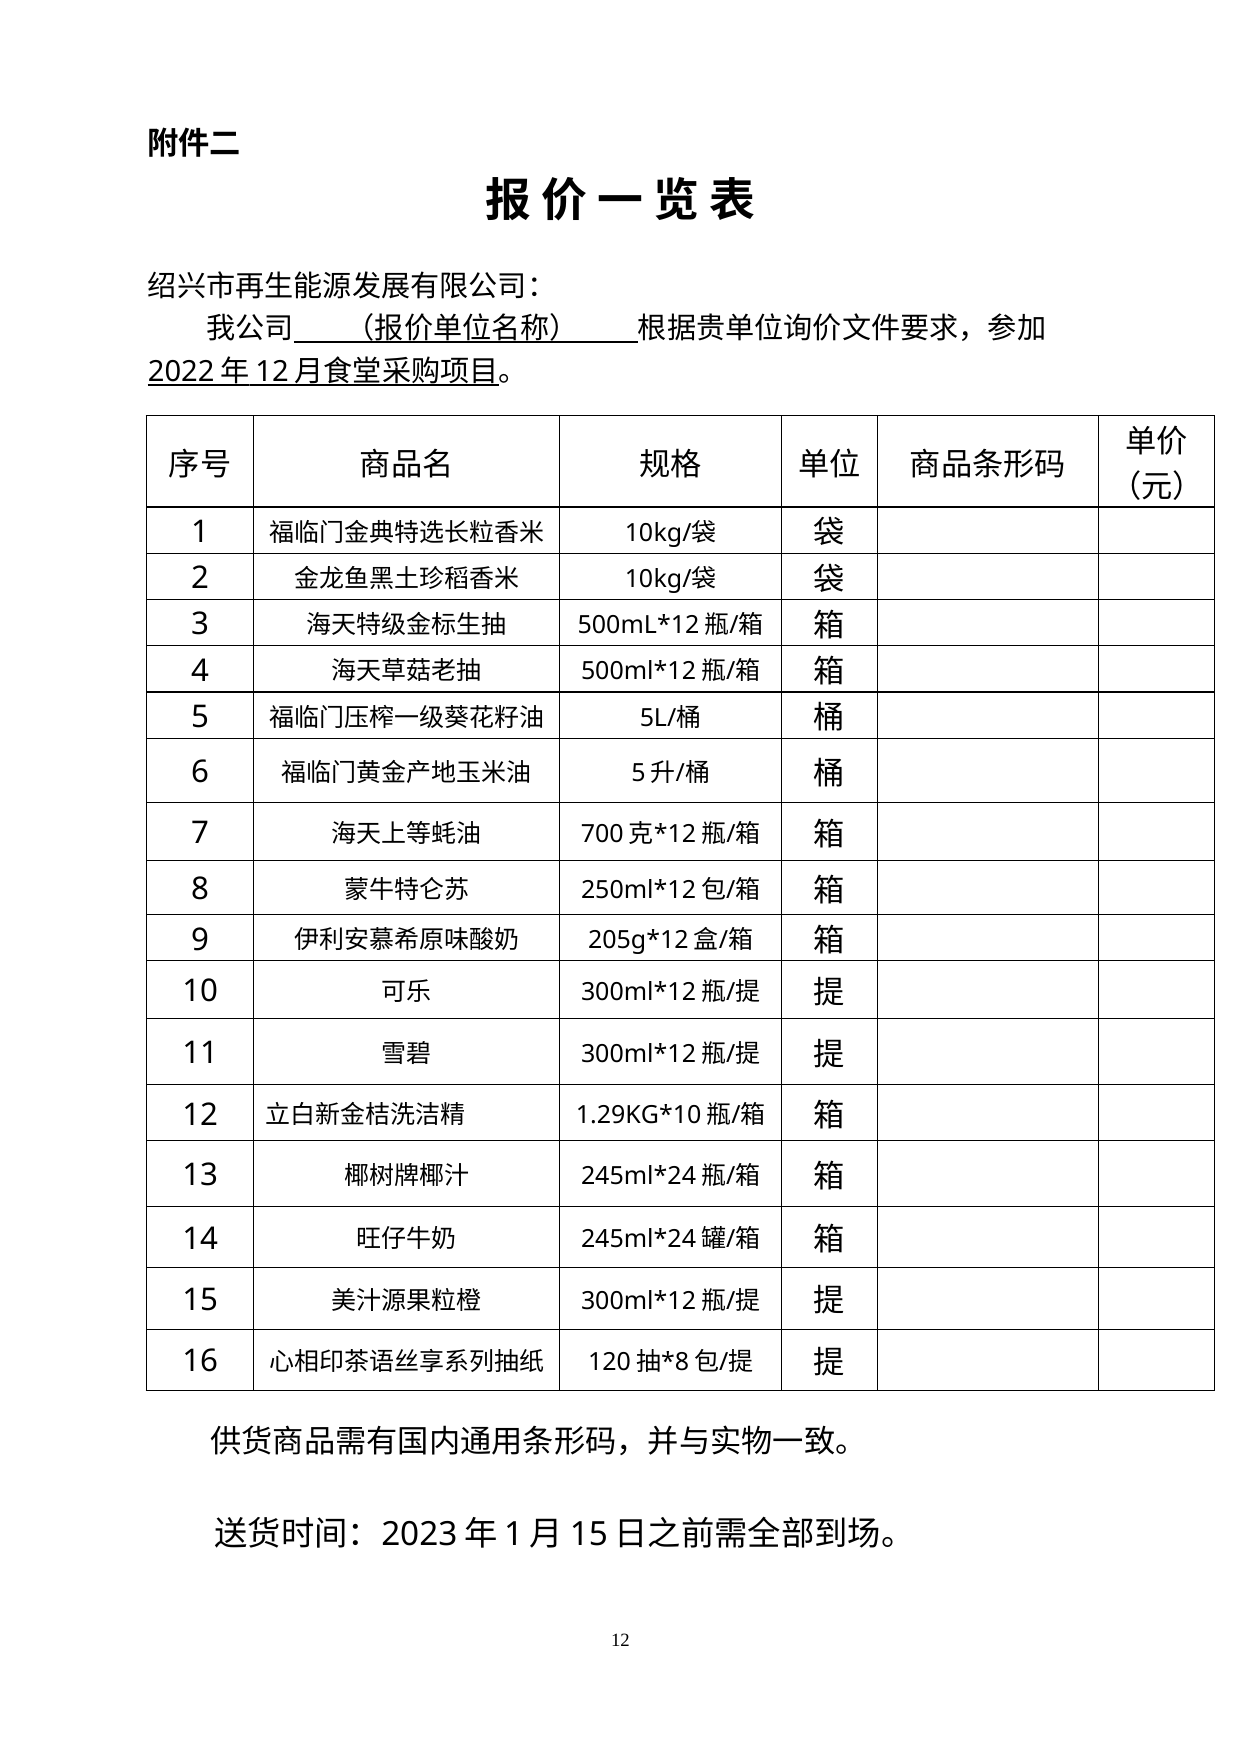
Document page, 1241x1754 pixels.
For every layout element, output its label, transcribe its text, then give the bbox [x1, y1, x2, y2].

table_cell [1099, 646, 1214, 691]
table_cell 桶 [782, 739, 877, 802]
table_cell [878, 1085, 1098, 1140]
table_header 规格 [560, 416, 781, 506]
table_cell [1099, 508, 1214, 553]
table_cell 13 [147, 1141, 253, 1206]
table_cell 10kg/袋 [560, 508, 781, 553]
table_cell 箱 [782, 1141, 877, 1206]
table_cell 旺仔牛奶 [254, 1207, 559, 1267]
table_cell 金龙鱼黑土珍稻香米 [254, 554, 559, 599]
table_cell 245ml*24罐/箱 [560, 1207, 781, 1267]
table_cell 205g*12盒/箱 [560, 915, 781, 960]
table_cell 立白新金桔洗洁精 [254, 1085, 559, 1140]
table_cell 箱 [782, 1207, 877, 1267]
table_cell 3 [147, 600, 253, 645]
table_cell 4 [147, 646, 253, 691]
table_cell [878, 1141, 1098, 1206]
table_cell [1099, 861, 1214, 914]
table_cell 9 [147, 915, 253, 960]
table_cell 心相印茶语丝享系列抽纸 [254, 1330, 559, 1390]
table_cell 福临门黄金产地玉米油 [254, 739, 559, 802]
table_cell 7 [147, 803, 253, 860]
table_cell [1099, 1019, 1214, 1084]
table_cell 12 [147, 1085, 253, 1140]
table_cell 5 [147, 693, 253, 738]
table_cell 700克*12瓶/箱 [560, 803, 781, 860]
table_cell 300ml*12瓶/提 [560, 1019, 781, 1084]
table_cell 250ml*12包/箱 [560, 861, 781, 914]
table_cell 11 [147, 1019, 253, 1084]
table_cell [878, 739, 1098, 802]
table_cell 提 [782, 1268, 877, 1328]
table_header 商品条形码 [878, 416, 1098, 506]
table_cell 美汁源果粒橙 [254, 1268, 559, 1328]
table_cell [878, 554, 1098, 599]
table_cell [1099, 600, 1214, 645]
table_header 商品名 [254, 416, 559, 506]
table_cell 袋 [782, 554, 877, 599]
table_cell 16 [147, 1330, 253, 1390]
table_cell [878, 861, 1098, 914]
table_cell [1099, 693, 1214, 738]
table_cell [1099, 1330, 1214, 1390]
table_cell [1099, 803, 1214, 860]
table_cell 提 [782, 961, 877, 1018]
table_header 单价（元） [1099, 416, 1214, 506]
table_cell 5升/桶 [560, 739, 781, 802]
table_cell 10 [147, 961, 253, 1018]
text 报 价 一 览 表 [148, 163, 1093, 230]
table_cell 海天草菇老抽 [254, 646, 559, 691]
table_cell 500ml*12瓶/箱 [560, 646, 781, 691]
table_cell 海天上等蚝油 [254, 803, 559, 860]
text 绍兴市再生能源发展有限公司： [148, 263, 1093, 305]
table_cell [1099, 1085, 1214, 1140]
table_cell 1 [147, 508, 253, 553]
table_cell [878, 803, 1098, 860]
table_cell 海天特级金标生抽 [254, 600, 559, 645]
table_cell 可乐 [254, 961, 559, 1018]
table_cell 15 [147, 1268, 253, 1328]
table_cell 桶 [782, 693, 877, 738]
table_cell [1099, 1207, 1214, 1267]
table_header 序号 [147, 416, 253, 506]
table_cell 伊利安慕希原味酸奶 [254, 915, 559, 960]
table_cell 箱 [782, 600, 877, 645]
table_cell 提 [782, 1019, 877, 1084]
table_cell [1099, 961, 1214, 1018]
table_cell 蒙牛特仑苏 [254, 861, 559, 914]
table_cell [1099, 915, 1214, 960]
table_cell 袋 [782, 508, 877, 553]
table_cell [878, 693, 1098, 738]
table_cell 2 [147, 554, 253, 599]
table_cell [878, 508, 1098, 553]
table_cell 245ml*24瓶/箱 [560, 1141, 781, 1206]
table_cell 箱 [782, 1085, 877, 1140]
table_cell [1099, 554, 1214, 599]
table_cell 箱 [782, 803, 877, 860]
table_cell [878, 961, 1098, 1018]
table_cell 雪碧 [254, 1019, 559, 1084]
table_cell 箱 [782, 915, 877, 960]
table_cell [878, 600, 1098, 645]
table_cell [878, 646, 1098, 691]
table_cell [878, 1019, 1098, 1084]
table_cell 5L/桶 [560, 693, 781, 738]
table_cell 300ml*12瓶/提 [560, 961, 781, 1018]
table_cell 箱 [782, 861, 877, 914]
table_cell 14 [147, 1207, 253, 1267]
table_cell [1099, 1268, 1214, 1328]
table_cell [1099, 739, 1214, 802]
table_cell 福临门压榨一级葵花籽油 [254, 693, 559, 738]
table_cell 300ml*12瓶/提 [560, 1268, 781, 1328]
table_cell [878, 1330, 1098, 1390]
table_cell 8 [147, 861, 253, 914]
table_cell 6 [147, 739, 253, 802]
table_cell [878, 915, 1098, 960]
table_cell 120抽*8包/提 [560, 1330, 781, 1390]
table_header 单位 [782, 416, 877, 506]
text 我公司 （报价单位名称） 根据贵单位询价文件要求，参加2022年12月食堂采购项目。 [148, 305, 1093, 390]
text 送货时间：2023年1月15日之前需全部到场。 [148, 1507, 1093, 1555]
table_cell 10kg/袋 [560, 554, 781, 599]
table_cell [878, 1268, 1098, 1328]
text 附件二 [148, 118, 1093, 163]
table_cell [878, 1207, 1098, 1267]
text 供货商品需有国内通用条形码，并与实物一致。 [148, 1416, 1093, 1461]
table_cell 椰树牌椰汁 [254, 1141, 559, 1206]
table_cell 提 [782, 1330, 877, 1390]
table_cell [1099, 1141, 1214, 1206]
table_cell 福临门金典特选长粒香米 [254, 508, 559, 553]
table_cell 500mL*12瓶/箱 [560, 600, 781, 645]
table_cell 箱 [782, 646, 877, 691]
table_cell 1.29KG*10瓶/箱 [560, 1085, 781, 1140]
